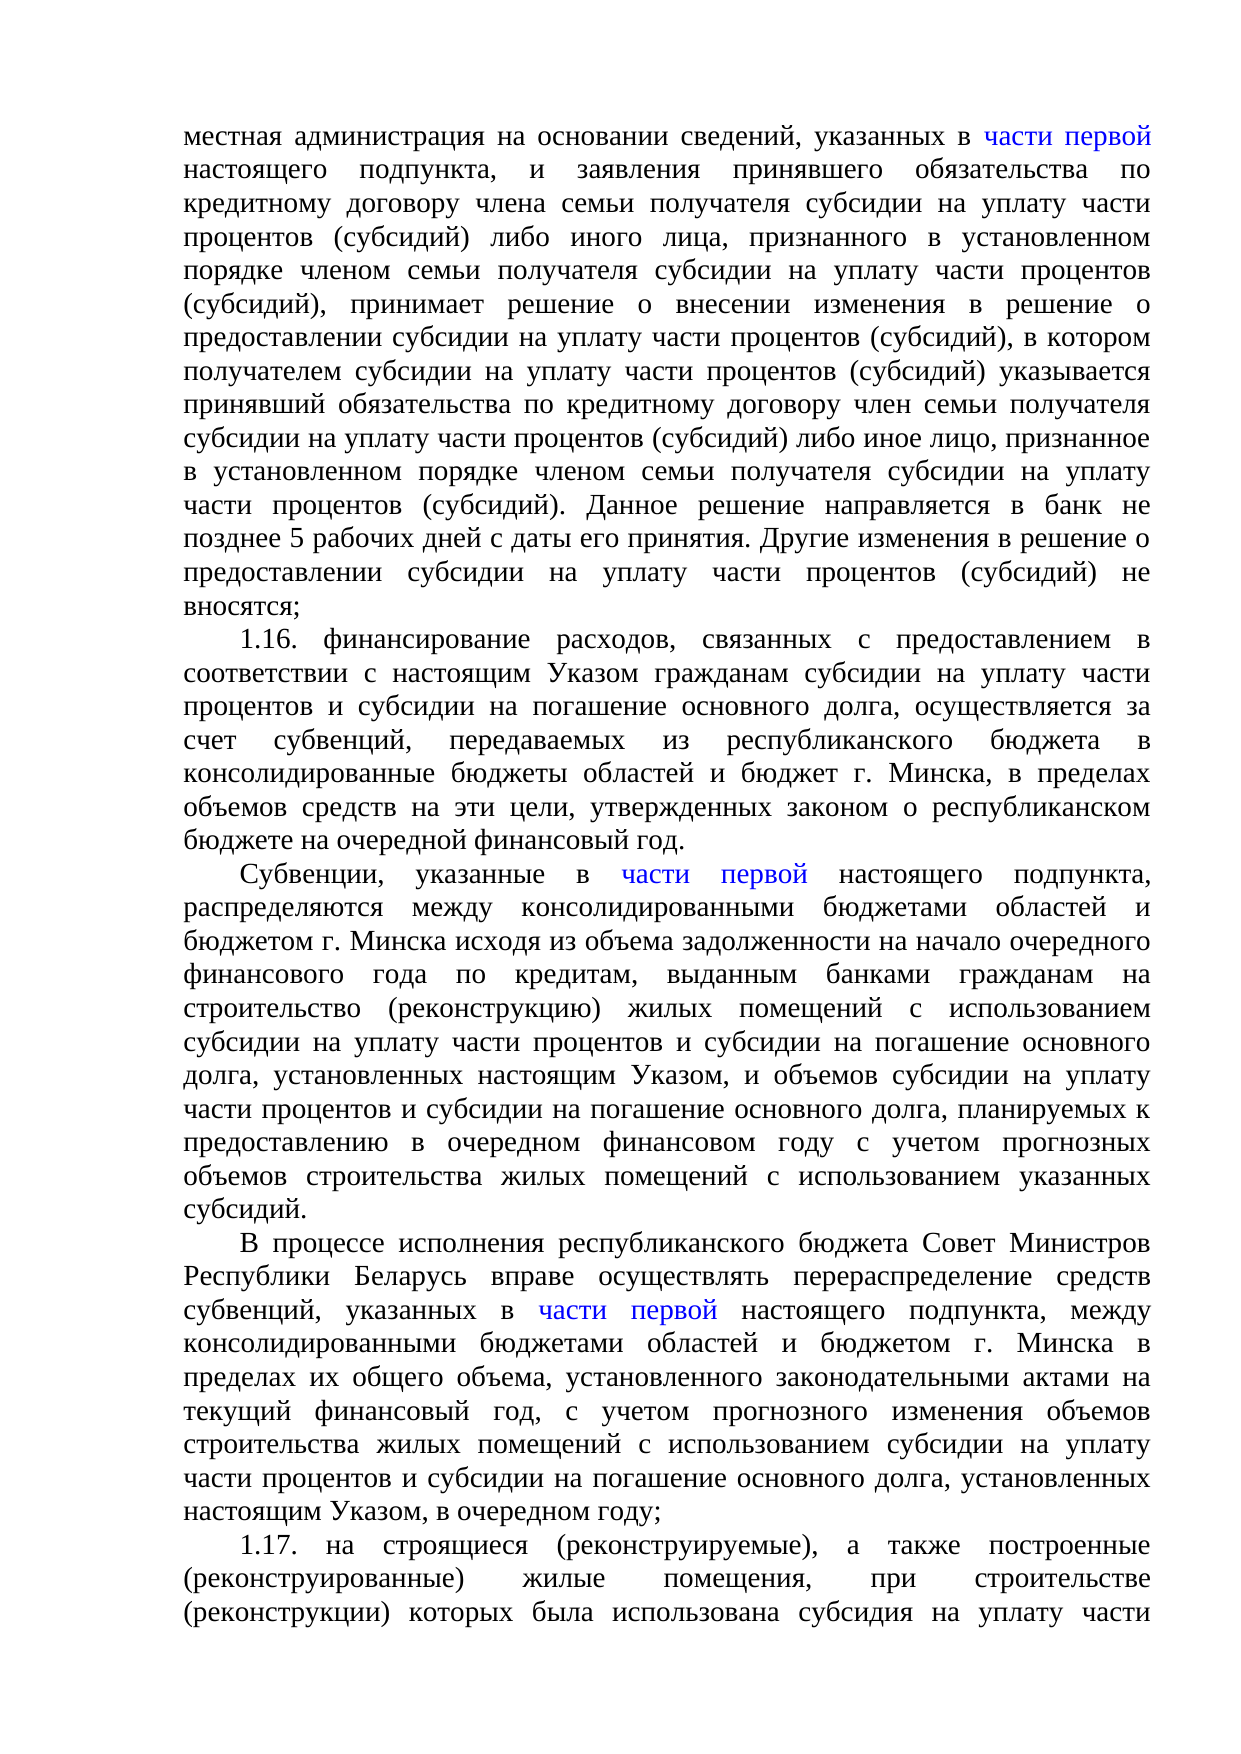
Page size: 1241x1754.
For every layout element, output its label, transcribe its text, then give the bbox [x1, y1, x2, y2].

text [183, 1527, 1152, 1627]
text 1.16. финансирование расходов, связанных с предоставлением в соответствии с настоящим Указом гражданам субсидии на уплату части процентов и субсидии на погашение основного долга, осуществляется за счет субвенций, передаваемых из республиканского бюджета в консолидированные бюджеты областей и бюджет г. Минска, в пределах объемов средств на эти цели, утвержденных законом о республиканском бюджете на очередной финансовый год. [183, 621, 1152, 856]
text В процессе исполнения республиканского бюджета Совет Министров Республики Беларусь вправе осуществлять перераспределение средств субвенций, указанных в части первой настоящего подпункта, между консолидированными бюджетами областей и бюджетом г. Минска в пределах их общего объема, установленного законодательными актами на текущий финансовый год, с учетом прогнозного изменения объемов строительства жилых помещений с использованием субсидии на уплату части процентов и субсидии на погашение основного долга, установленных настоящим Указом, в очередном году; [183, 1225, 1152, 1527]
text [183, 118, 1152, 621]
text Субвенции, указанные в части первой настоящего подпункта, распределяются между консолидированными бюджетами областей и бюджетом г. Минска исходя из объема задолженности на начало очередного финансового года по кредитам, выданным банками гражданам на строительство (реконструкцию) жилых помещений с использованием субсидии на уплату части процентов и субсидии на погашение основного долга, установленных настоящим Указом, и объемов субсидии на уплату части процентов и субсидии на погашение основного долга, планируемых к предоставлению в очередном финансовом году с учетом прогнозных объемов строительства жилых помещений с использованием указанных субсидий. [183, 856, 1152, 1225]
